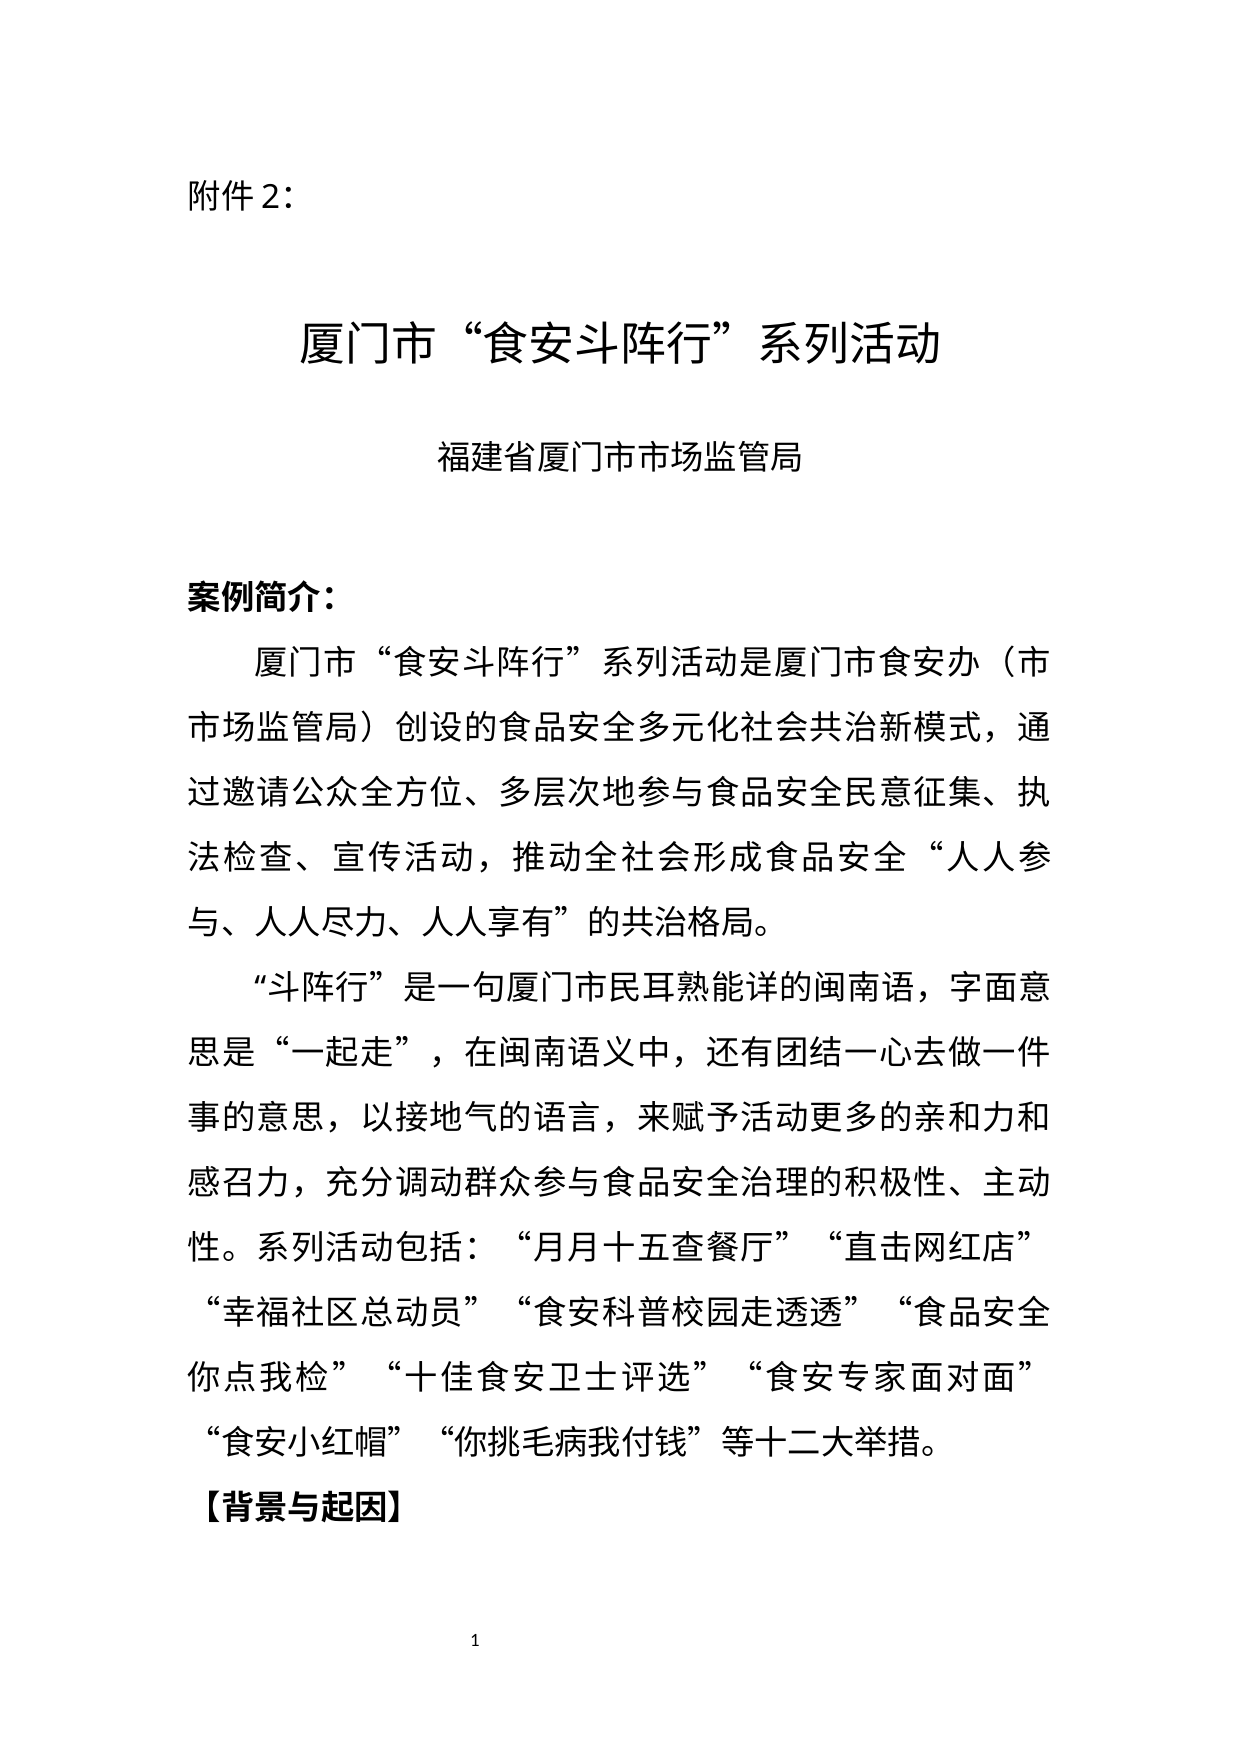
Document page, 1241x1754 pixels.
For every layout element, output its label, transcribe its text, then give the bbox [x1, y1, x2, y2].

text “斗阵行”是一句厦门市民耳熟能详的闽南语，字面意思是“一起走”，在闽南语义中，还有团结一心去做一件事的意思，以接地气的语言，来赋予活动更多的亲和力和感召力，充分调动群众参与食品安全治理的积极性、主动性。系列活动包括：“月月十五查餐厅”“直击网红店”“幸福社区总动员”“食安科普校园走透透”“食品安全你点我检”“十佳食安卫士评选”“食安专家面对面”“食安小红帽”“你挑毛病我付钱”等十二大举措。 [187, 952, 1053, 1472]
text 厦门市“食安斗阵行”系列活动 [187, 292, 1053, 389]
text 厦门市“食安斗阵行”系列活动是厦门市食安办（市市场监管局）创设的食品安全多元化社会共治新模式，通过邀请公众全方位、多层次地参与食品安全民意征集、执法检查、宣传活动，推动全社会形成食品安全“人人参与、人人尽力、人人享有”的共治格局。 [187, 627, 1053, 952]
text 案例简介： [187, 562, 1053, 627]
text 【背景与起因】 [187, 1472, 1053, 1537]
text 福建省厦门市市场监管局 [187, 423, 1053, 488]
text 附件2： [187, 162, 1053, 227]
